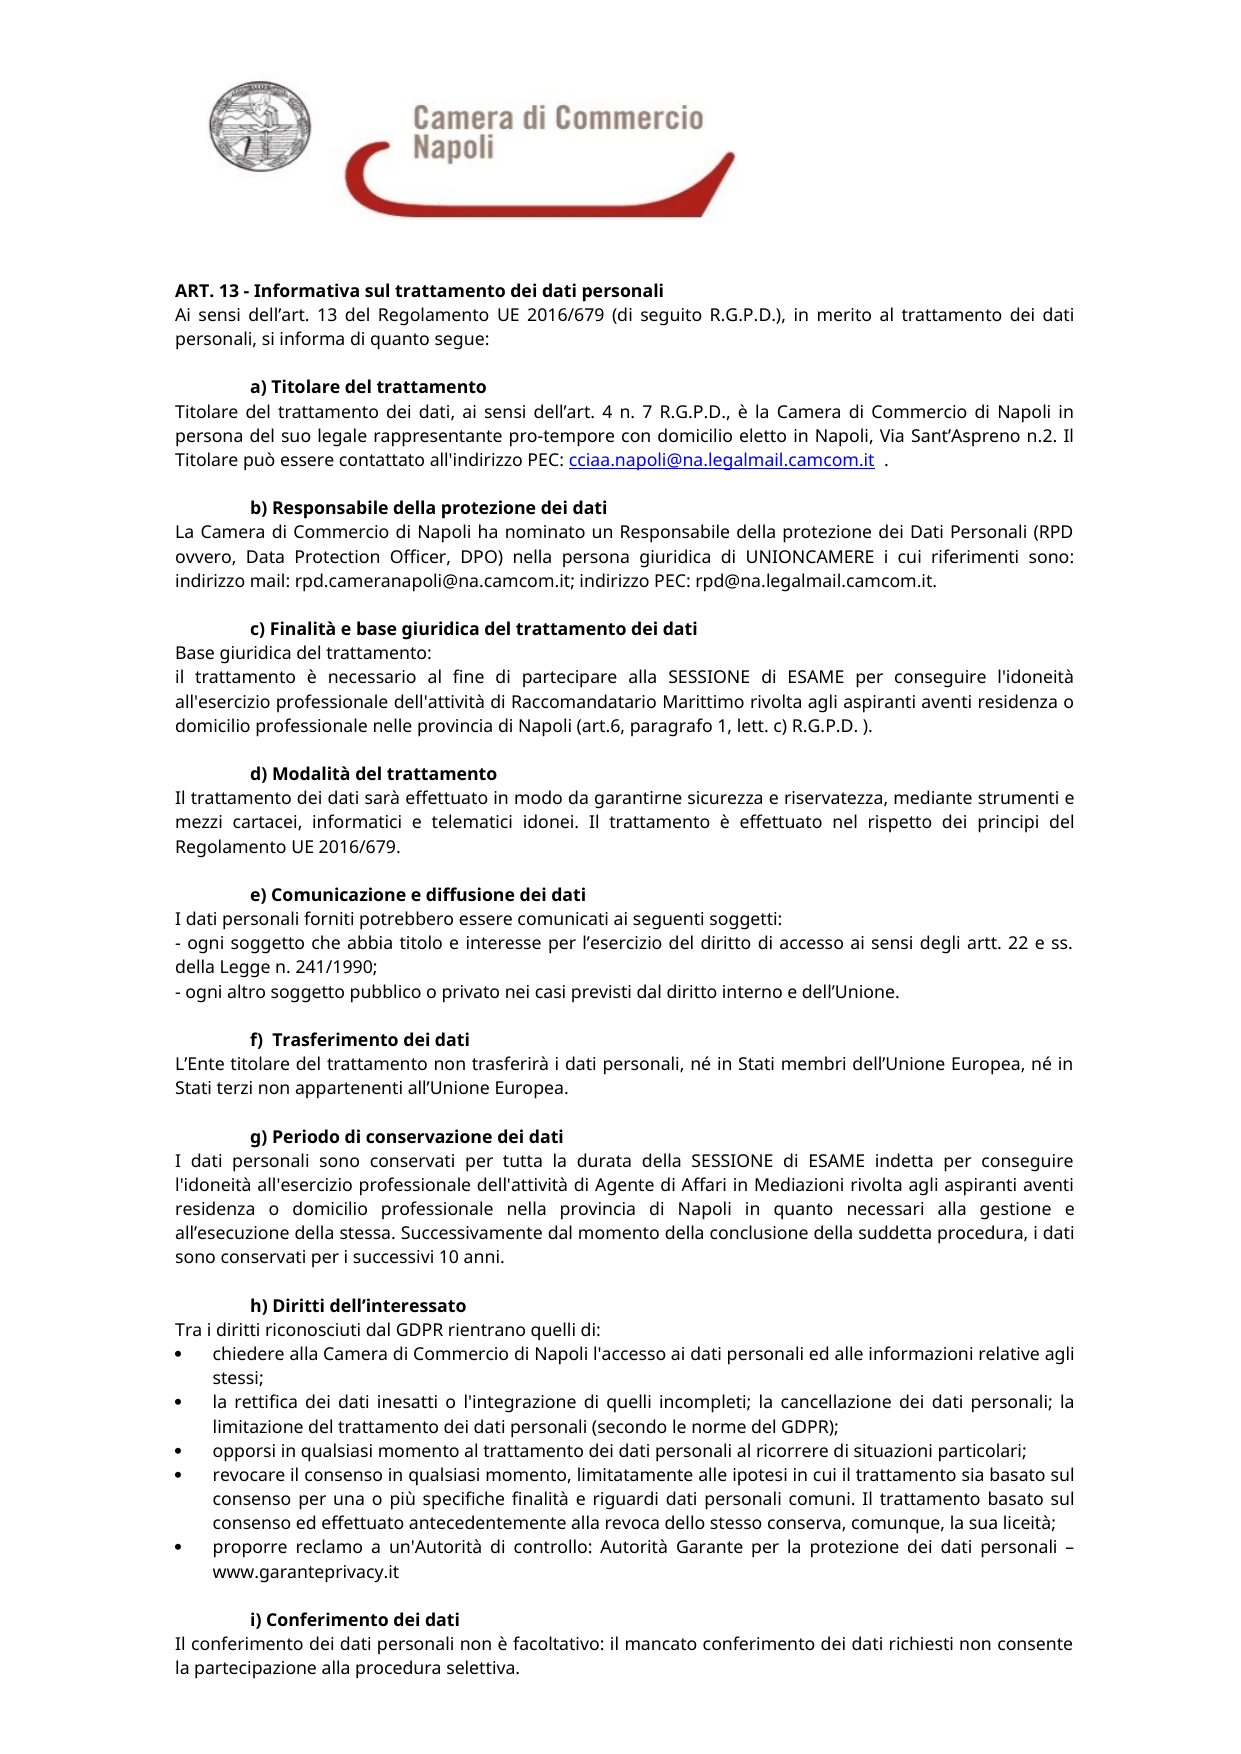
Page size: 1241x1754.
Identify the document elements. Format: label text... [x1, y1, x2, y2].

text La Camera di Commercio di Napoli ha nominato un Responsabile della protezione dei Dati Personali (RPD ovvero, Data Protection Officer, DPO) nella persona giuridica di UNIONCAMERE i cui riferimenti sono: indirizzo mail: rpd.cameranapoli@na.camcom.it; indirizzo PEC: rpd@na.legalmail.camcom.it. [175, 520, 1076, 592]
text Il trattamento dei dati sarà effettuato in modo da garantirne sicurezza e riservatezza, mediante strumenti e mezzi cartacei, informatici e telematici idonei. Il trattamento è effettuato nel rispetto dei principi del Regolamento UE 2016/679. [175, 786, 1076, 858]
picture [206, 73, 739, 222]
list revocare il consenso in qualsiasi momento, limitatamente alle ipotesi in cui il trattamento sia basato sul consenso per una o più specifiche finalità e riguardi dati personali comuni. Il trattamento basato sul consenso ed effettuato antecedentemente alla revoca dello stesso conserva, comunque, la sua liceità; [175, 1462, 1076, 1535]
text a) Titolare del trattamento [175, 375, 1076, 399]
text c) Finalità e base giuridica del trattamento dei dati [175, 617, 1076, 641]
text - ogni altro soggetto pubblico o privato nei casi previsti dal diritto interno e dell’Unione. [175, 979, 1076, 1003]
text e) Comunicazione e diffusione dei dati [175, 882, 1076, 907]
text f) Trasferimento dei dati [175, 1027, 1076, 1052]
text i) Conferimento dei dati [175, 1607, 1076, 1632]
list la rettifica dei dati inesatti o l'integrazione di quelli incompleti; la cancellazione dei dati personali; la limitazione del trattamento dei dati personali (secondo le norme del GDPR); [175, 1390, 1076, 1438]
list chiedere alla Camera di Commercio di Napoli l'accesso ai dati personali ed alle informazioni relative agli stessi; [175, 1342, 1076, 1390]
text Ai sensi dell’art. 13 del Regolamento UE 2016/679 (di seguito R.G.P.D.), in merito al trattamento dei dati personali, si informa di quanto segue: [175, 302, 1076, 351]
text Titolare del trattamento dei dati, ai sensi dell’art. 4 n. 7 R.G.P.D., è la Camera di Commercio di Napoli in persona del suo legale rappresentante pro-tempore con domicilio eletto in Napoli, Via Sant’Aspreno n.2. Il Titolare può essere contattato all'indirizzo PEC: cciaa.napoli@na.legalmail.camcom.it . [175, 399, 1076, 472]
text Tra i diritti riconosciuti dal GDPR rientrano quelli di: [175, 1317, 1076, 1342]
text h) Diritti dell’interessato [175, 1293, 1076, 1317]
text il trattamento è necessario al fine di partecipare alla SESSIONE di ESAME per conseguire l'idoneità all'esercizio professionale dell'attività di Raccomandatario Marittimo rivolta agli aspiranti aventi residenza o domicilio professionale nelle provincia di Napoli (art.6, paragrafo 1, lett. c) R.G.P.D. ). [175, 665, 1076, 737]
text d) Modalità del trattamento [175, 762, 1076, 786]
text Base giuridica del trattamento: [175, 641, 1076, 665]
text b) Responsabile della protezione dei dati [175, 496, 1076, 520]
text Il conferimento dei dati personali non è facoltativo: il mancato conferimento dei dati richiesti non consente la partecipazione alla procedura selettiva. [175, 1632, 1076, 1680]
text - ogni soggetto che abbia titolo e interesse per l’esercizio del diritto di accesso ai sensi degli artt. 22 e ss. della Legge n. 241/1990; [175, 931, 1076, 979]
text ART. 13 - Informativa sul trattamento dei dati personali [175, 278, 1076, 302]
text I dati personali forniti potrebbero essere comunicati ai seguenti soggetti: [175, 907, 1076, 931]
text L’Ente titolare del trattamento non trasferirà i dati personali, né in Stati membri dell’Unione Europea, né in Stati terzi non appartenenti all’Unione Europea. [175, 1052, 1076, 1100]
list opporsi in qualsiasi momento al trattamento dei dati personali al ricorrere di situazioni particolari; [175, 1438, 1076, 1462]
text I dati personali sono conservati per tutta la durata della SESSIONE di ESAME indetta per conseguire l'idoneità all'esercizio professionale dell'attività di Agente di Affari in Mediazioni rivolta agli aspiranti aventi residenza o domicilio professionale nella provincia di Napoli in quanto necessari alla gestione e all’esecuzione della stessa. Successivamente dal momento della conclusione della suddetta procedura, i dati sono conservati per i successivi 10 anni. [175, 1148, 1076, 1269]
text g) Periodo di conservazione dei dati [175, 1124, 1076, 1148]
list proporre reclamo a un'Autorità di controllo: Autorità Garante per la protezione dei dati personali – www.garanteprivacy.it [175, 1535, 1076, 1583]
